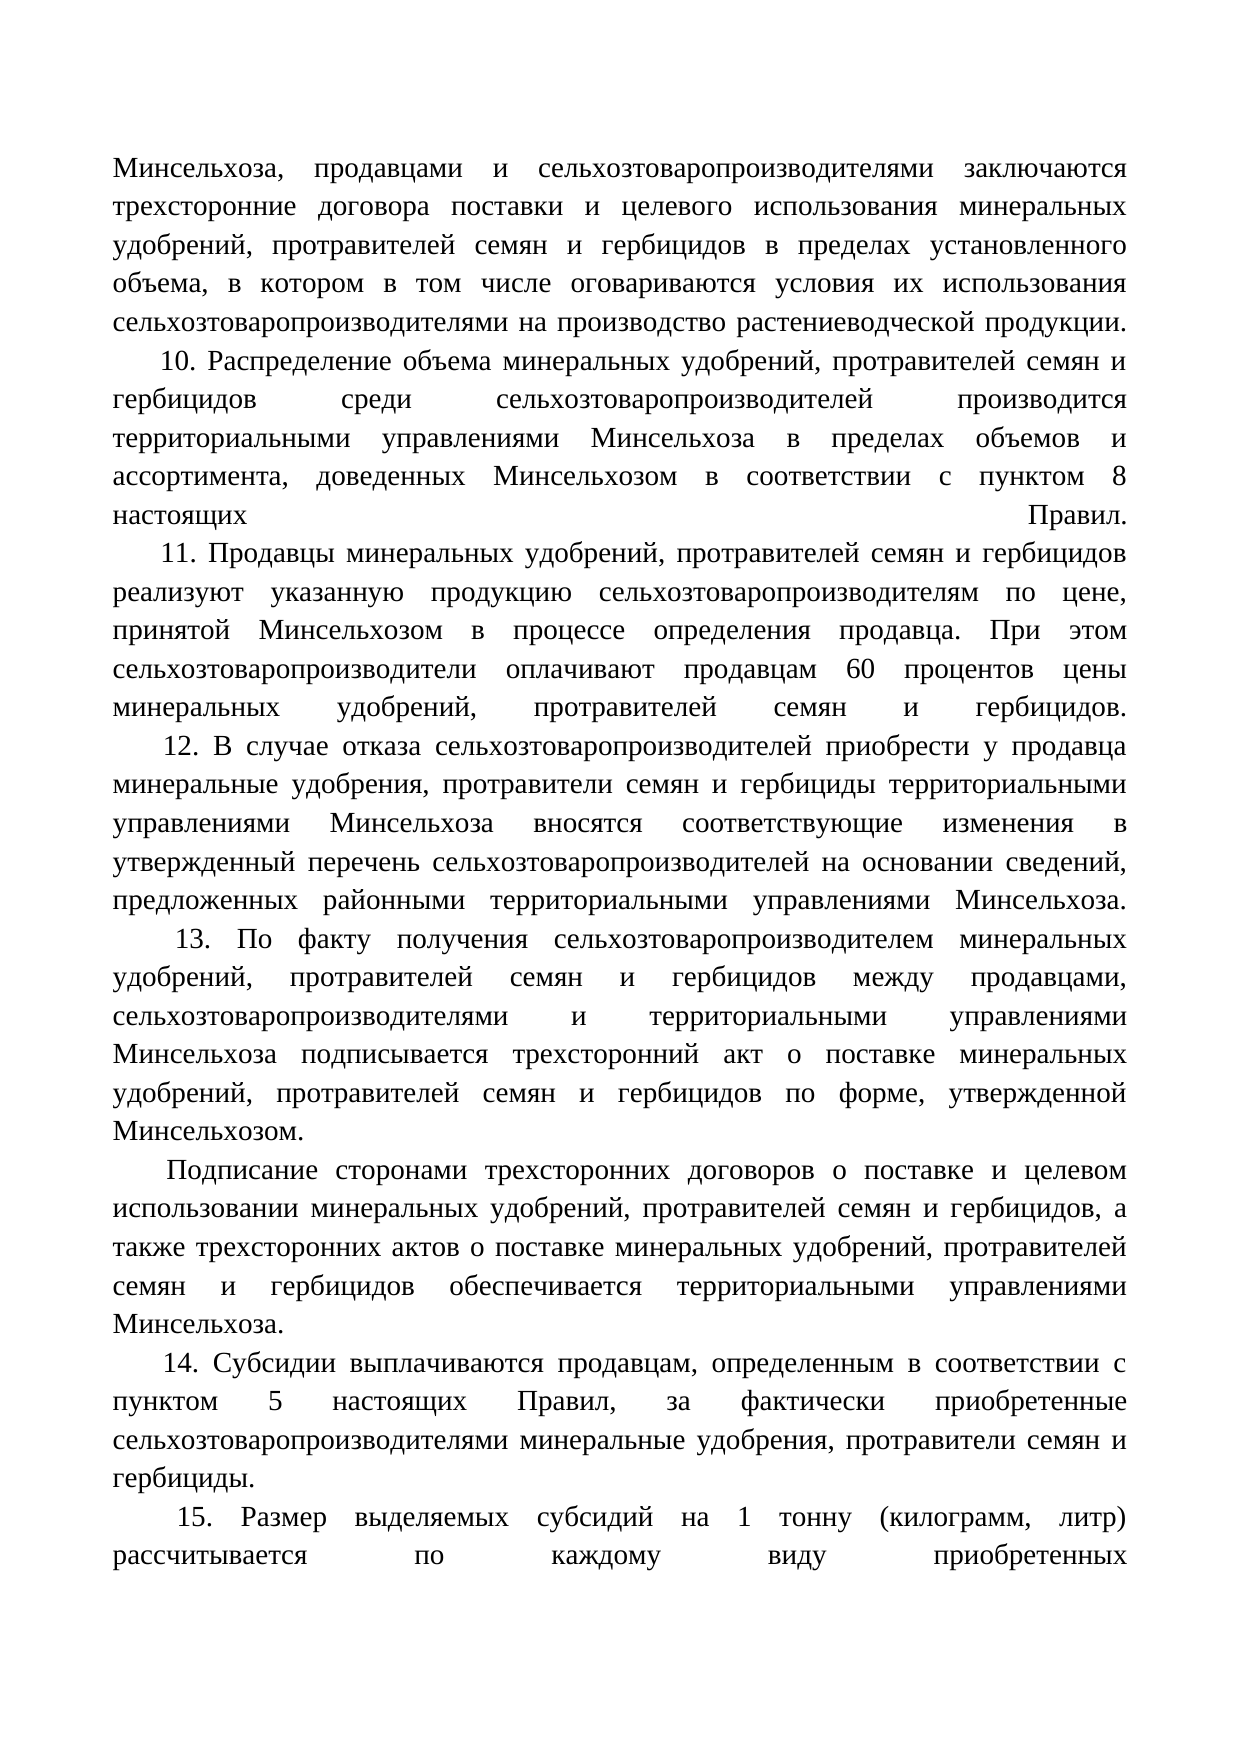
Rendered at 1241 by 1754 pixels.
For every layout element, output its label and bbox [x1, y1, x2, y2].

text [112, 150, 1128, 1571]
